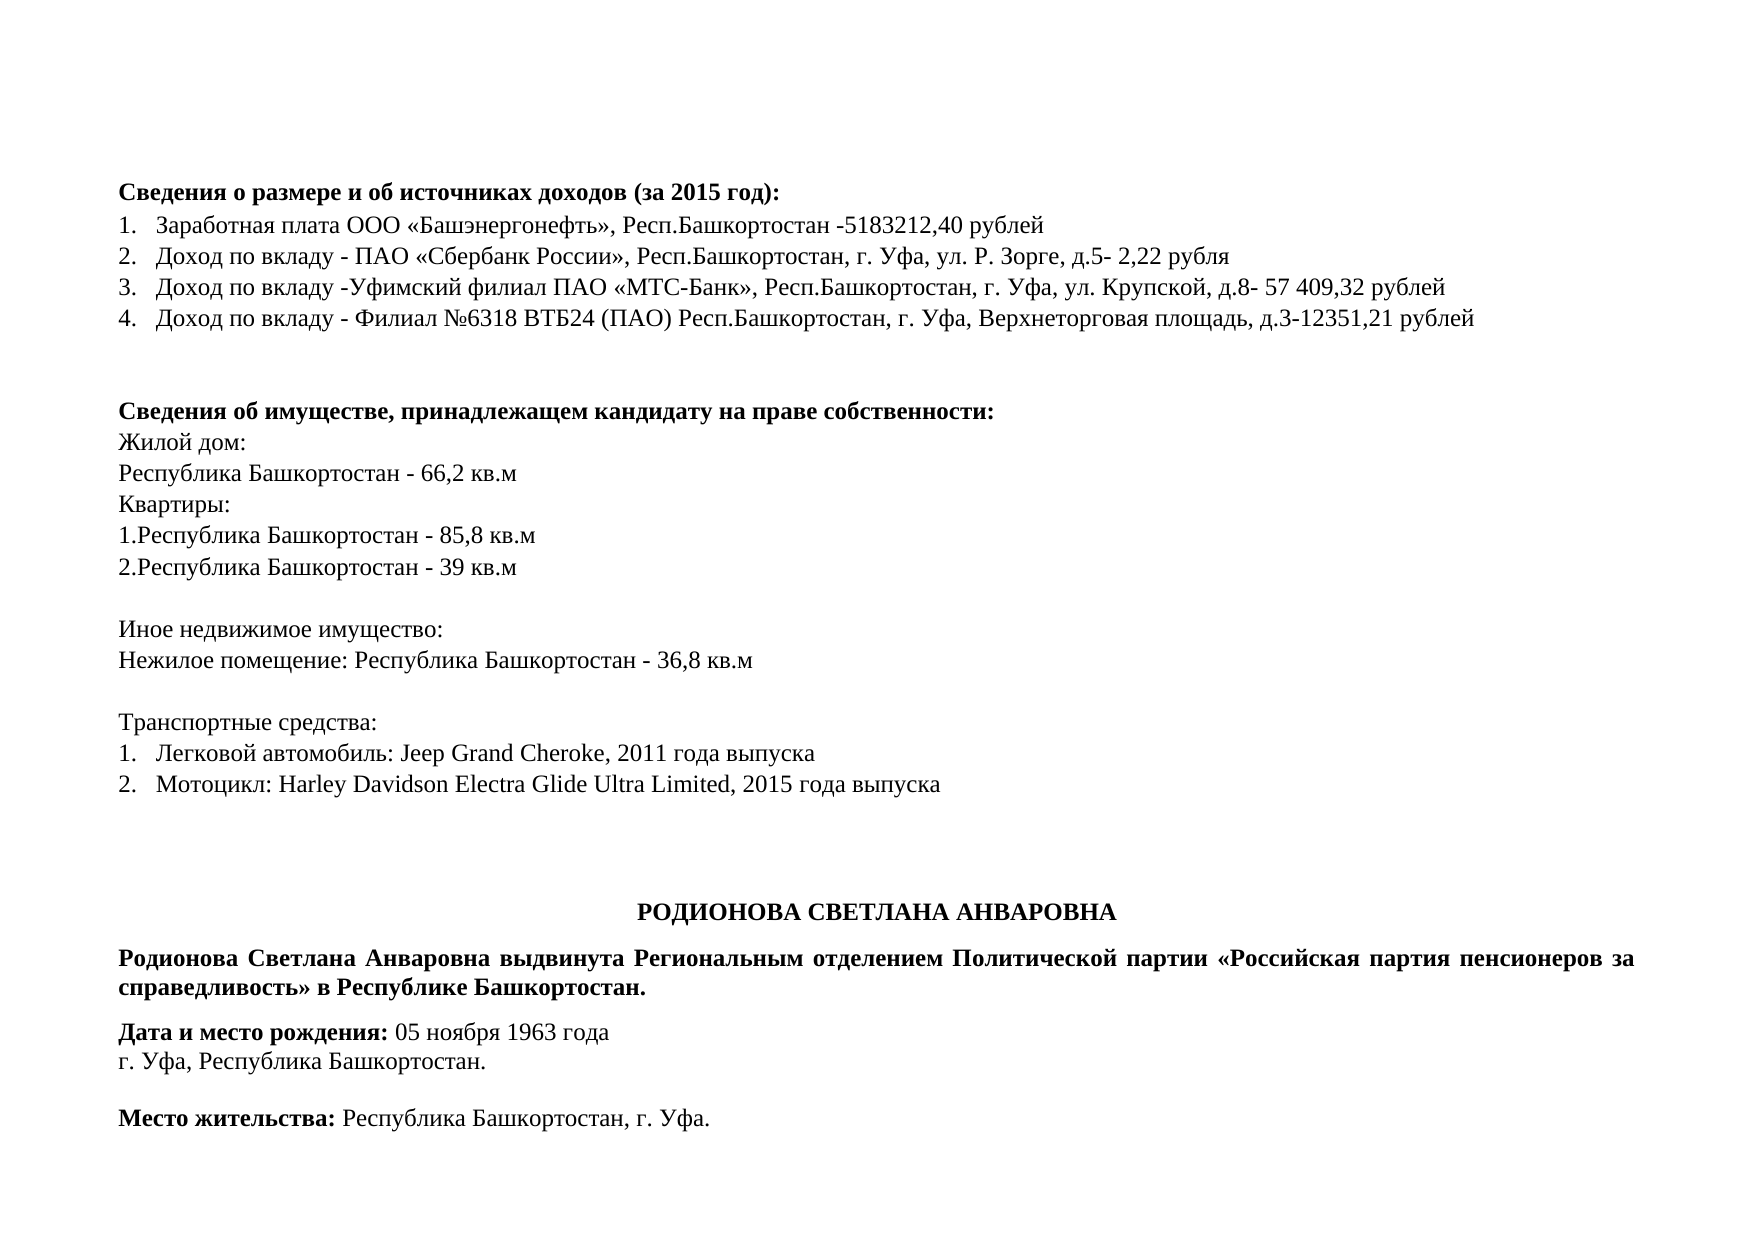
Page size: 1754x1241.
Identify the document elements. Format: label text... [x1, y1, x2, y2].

text г. Уфа, Республика Башкортостан. [118, 1046, 1636, 1074]
text Транспортные средства: [118, 707, 1636, 736]
text 2.Республика Башкортостан - 39 кв.м [118, 552, 1636, 580]
text Квартиры: [118, 489, 1636, 518]
list Доход по вкладу - ПАО «Сбербанк России», Респ.Башкортостан, г. Уфа, ул. Р. Зорге, д.5- 2,22 рубля [118, 241, 1636, 270]
text Сведения о размере и об источниках доходов (за 2015 год): [118, 177, 1592, 206]
list Доход по вкладу -Уфимский филиал ПАО «МТС-Банк», Респ.Башкортостан, г. Уфа, ул. Крупской, д.8- 57 409,32 рублей [118, 272, 1636, 301]
list Заработная плата ООО «Башэнергонефть», Респ.Башкортостан -5183212,40 рублей [118, 210, 1636, 239]
list Легковой автомобиль: Jeep Grand Cheroke, 2011 года выпуска [118, 738, 1636, 767]
text Нежилое помещение: Республика Башкортостан - 36,8 кв.м [118, 645, 1636, 673]
text 1.Республика Башкортостан - 85,8 кв.м [118, 521, 1636, 549]
text РОДИОНОВА СВЕТЛАНА АНВАРОВНА [118, 897, 1636, 926]
text Сведения об имуществе, принадлежащем кандидату на праве собственности: [118, 396, 1636, 425]
text Родионова Светлана Анваровна выдвинута Региональным отделением Политической партии «Российская партия пенсионеров за справедливость» в Республике Башкортостан. [118, 943, 1636, 1000]
list Доход по вкладу - Филиал №6318 ВТБ24 (ПАО) Респ.Башкортостан, г. Уфа, Верхнеторговая площадь, д.3-12351,21 рублей [118, 303, 1636, 332]
text Жилой дом: [118, 427, 1636, 456]
text Республика Башкортостан - 66,2 кв.м [118, 458, 1636, 487]
list Мотоцикл: Harley Davidson Electra Glide Ultra Limited, 2015 года выпуска [118, 769, 1636, 798]
text Дата и место рождения: 05 ноября 1963 года [118, 1017, 1636, 1046]
text Иное недвижимое имущество: [118, 614, 1636, 642]
text Место жительства: Республика Башкортостан, г. Уфа. [118, 1103, 1636, 1132]
